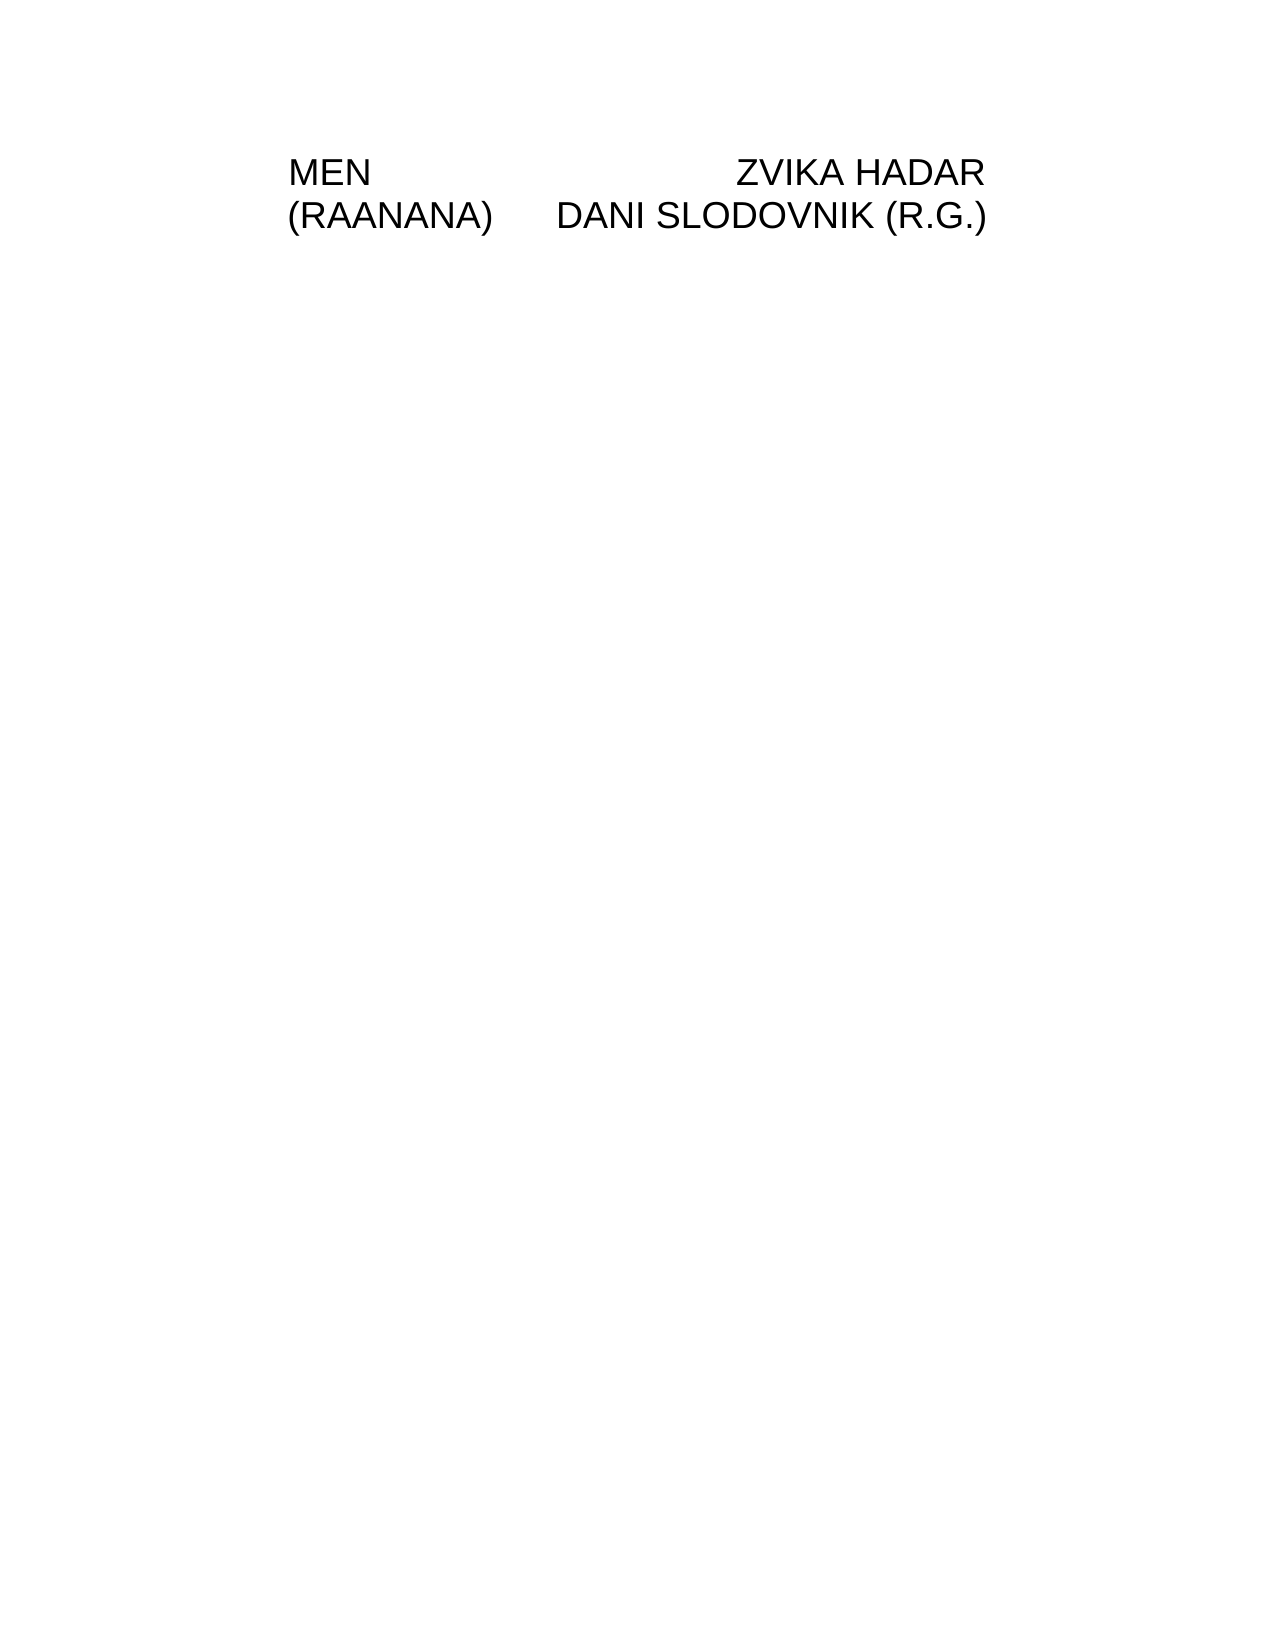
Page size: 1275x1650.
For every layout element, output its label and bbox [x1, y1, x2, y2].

text [187, 150, 1087, 236]
